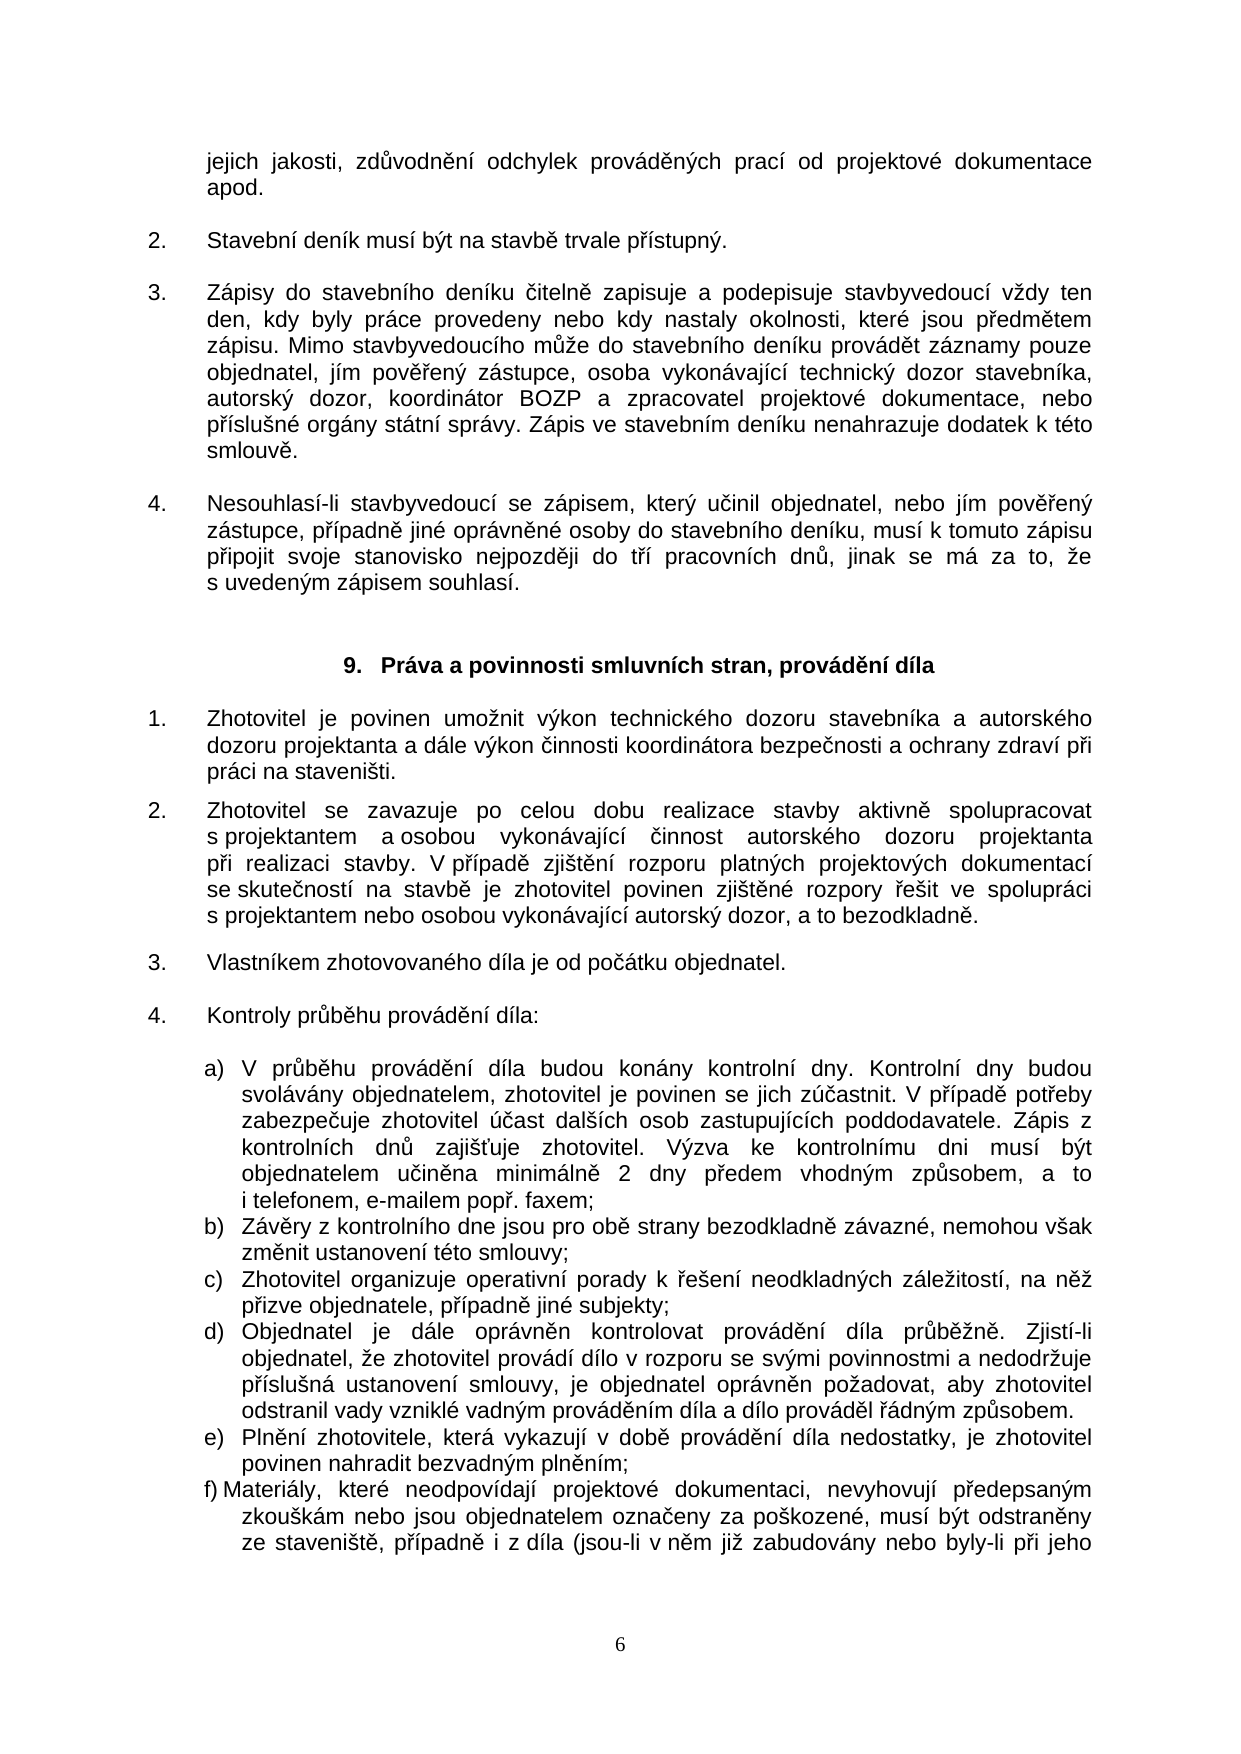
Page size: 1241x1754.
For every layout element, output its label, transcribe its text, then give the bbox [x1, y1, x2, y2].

text 3. Zápisy do stavebního deníku čitelně zapisuje a podepisuje stavbyvedoucí vždy ten den, kdy byly práce provedeny nebo kdy nastaly okolnosti, které jsou předmětem zápisu. Mimo stavbyvedoucího může do stavebního deníku provádět záznamy pouze objednatel, jím pověřený zástupce, osoba vykonávající technický dozor stavebníka, autorský dozor, koordinátor BOZP a zpracovatel projektové dokumentace, nebo příslušné orgány státní správy. Zápis ve stavebním deníku nenahrazuje dodatek k této smlouvě. [148, 279, 1093, 464]
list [148, 148, 1093, 200]
text 2. Stavební deník musí být na stavbě trvale přístupný. [148, 227, 1093, 253]
list Zhotovitel se zavazuje po celou dobu realizace stavby aktivně spolupracovat s projektantem a osobou vykonávající činnost autorského dozoru projektanta při realizaci stavby. V případě zjištění rozporu platných projektových dokumentací se skutečností na stavbě je zhotovitel povinen zjištěné rozpory řešit ve spolupráci s projektantem nebo osobou vykonávající autorský dozor, a to bezodkladně. [148, 797, 1093, 928]
list Zhotovitel organizuje operativní porady k řešení neodkladných záležitostí, na něž přizve objednatele, případně jiné subjekty; [204, 1266, 1093, 1318]
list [204, 1476, 1093, 1556]
list Kontroly průběhu provádění díla: [148, 1002, 1093, 1028]
list Závěry z kontrolního dne jsou pro obě strany bezodkladně závazné, nemohou však změnit ustanovení této smlouvy; [204, 1213, 1093, 1266]
list V průběhu provádění díla budou konány kontrolní dny. Kontrolní dny budou svolávány objednatelem, zhotovitel je povinen se jich zúčastnit. V případě potřeby zabezpečuje zhotovitel účast dalších osob zastupujících poddodavatele. Zápis z kontrolních dnů zajišťuje zhotovitel. Výzva ke kontrolnímu dni musí být objednatelem učiněna minimálně 2 dny předem vhodným způsobem, a to i telefonem, e-mailem popř. faxem; [204, 1055, 1093, 1213]
list Zhotovitel je povinen umožnit výkon technického dozoru stavebníka a autorského dozoru projektanta a dále výkon činnosti koordinátora bezpečnosti a ochrany zdraví při práci na staveništi. [148, 705, 1093, 784]
list Práva a povinnosti smluvních stran, provádění díla [185, 652, 1093, 679]
list Plnění zhotovitele, která vykazují v době provádění díla nedostatky, je zhotovitel povinen nahradit bezvadným plněním; [204, 1424, 1093, 1476]
list Vlastníkem zhotovovaného díla je od počátku objednatel. [148, 949, 1093, 976]
list Objednatel je dále oprávněn kontrolovat provádění díla průběžně. Zjistí-li objednatel, že zhotovitel provádí dílo v rozporu se svými povinnostmi a nedodržuje příslušná ustanovení smlouvy, je objednatel oprávněn požadovat, aby zhotovitel odstranil vady vzniklé vadným prováděním díla a dílo prováděl řádným způsobem. [204, 1318, 1093, 1424]
text 4. Nesouhlasí-li stavbyvedoucí se zápisem, který učinil objednatel, nebo jím pověřený zástupce, případně jiné oprávněné osoby do stavebního deníku, musí k tomuto zápisu připojit svoje stanovisko nejpozději do tří pracovních dnů, jinak se má za to, že s uvedeným zápisem souhlasí. [148, 490, 1093, 596]
